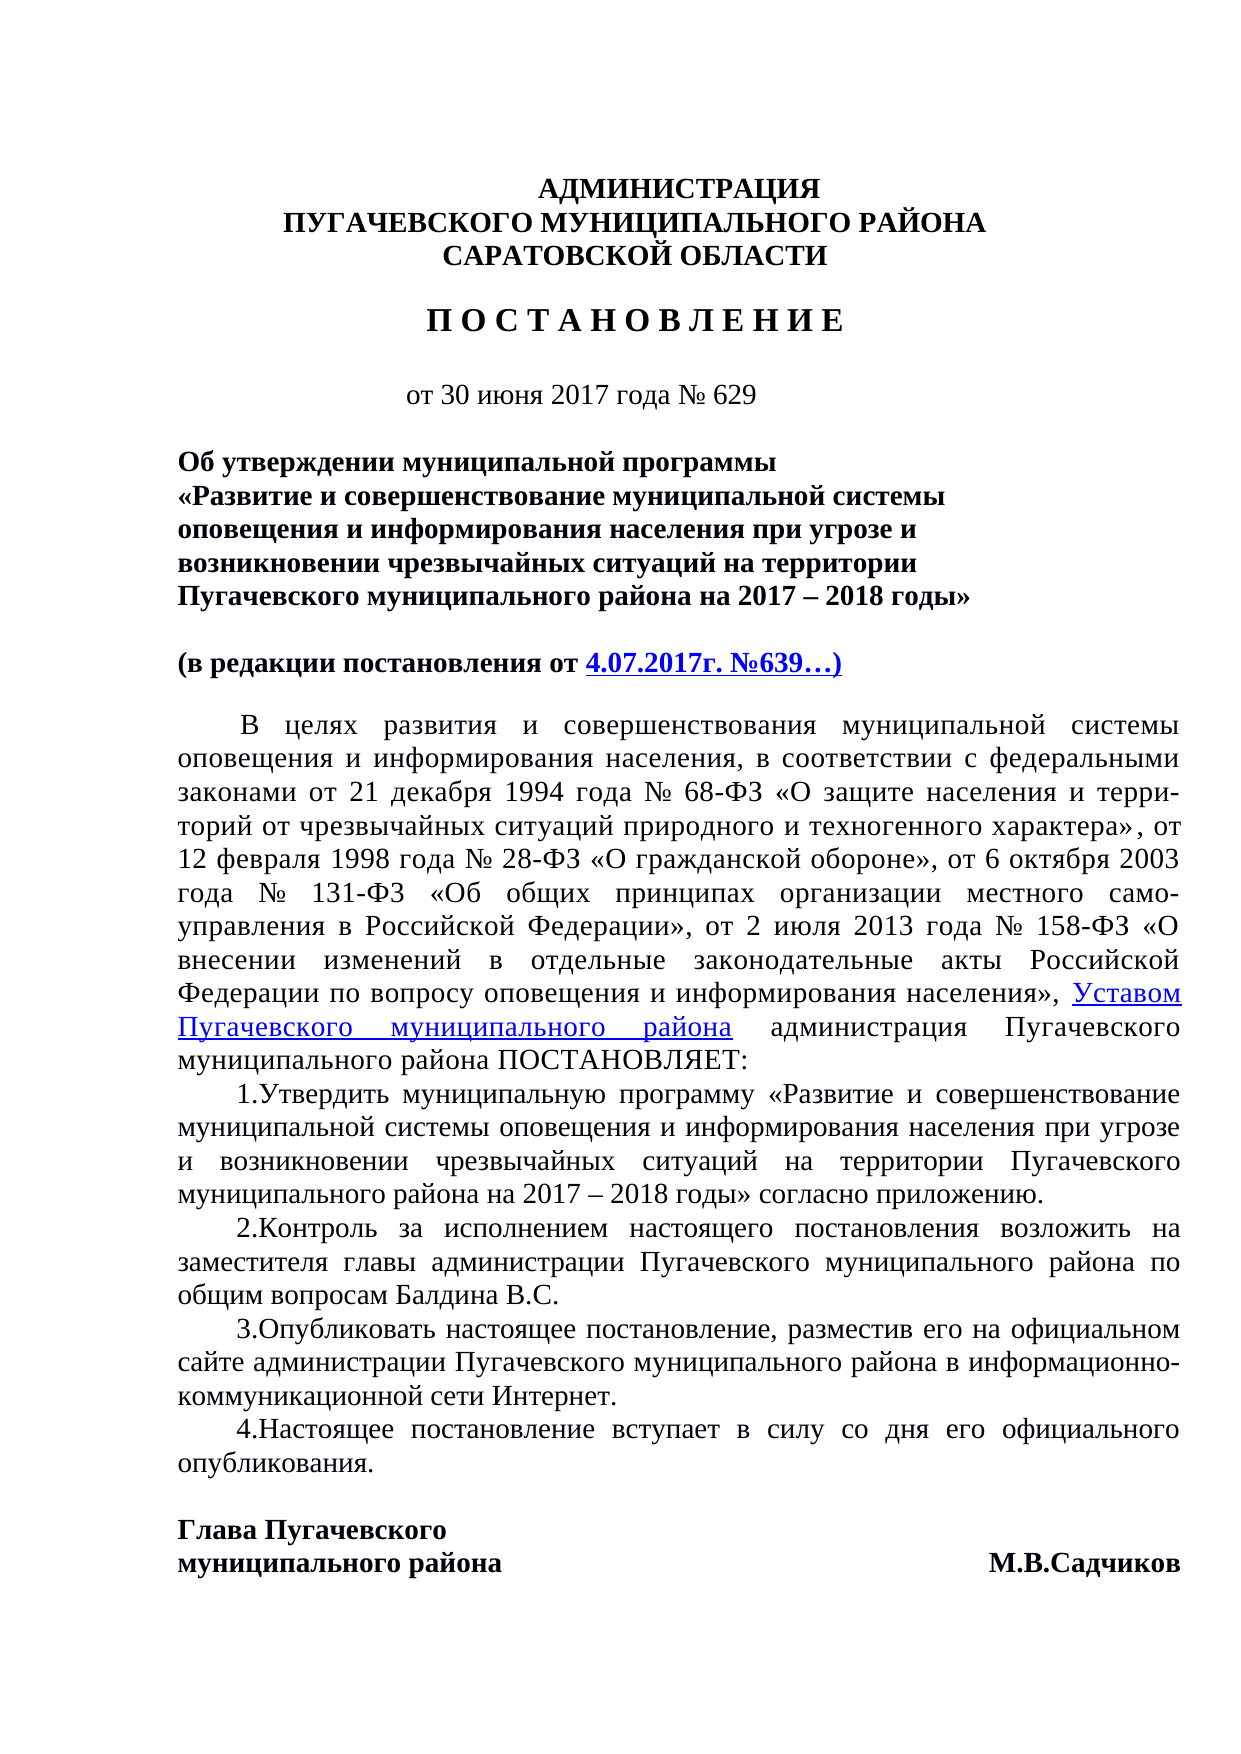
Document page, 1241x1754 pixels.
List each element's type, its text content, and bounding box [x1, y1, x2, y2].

text «Развитие и совершенствование муниципальной системы [177, 478, 1181, 511]
text (в редакции постановления от 4.07.2017г. №639…) [177, 646, 1181, 679]
text Пугачевского муниципального района на 2017 – 2018 годы» [177, 578, 1181, 612]
text Глава Пугачевского [177, 1512, 1181, 1546]
text ПОСТАНОВЛЕНИЕ [88, 301, 1181, 339]
text 1.Утвердить муниципальную программу «Развитие и совершенствование муниципальной системы оповещения и информирования населения при угрозе и возникновении чрезвычайных ситуаций на территории Пугачевского муниципального района на 2017 – 2018 годы» согласно приложению. [177, 1076, 1181, 1210]
text муниципального района М.В.Садчиков [177, 1546, 1181, 1579]
text В целях развития и совершенствования муниципальной системы оповещения и информирования населения, в соответствии с федеральными законами от 21 декабря 1994 года № 68-ФЗ «О защите населения и терри-торий от чрезвычайных ситуаций природного и техногенного характера», от 12 февраля 1998 года № 28-ФЗ «О гражданской обороне», от 6 октября 2003 года № 131-Ф3 «Об общих принципах организации местного само-управления в Российской Федерации», от 2 июля 2013 года № 158-ФЗ «О внесении изменений в отдельные законодательные акты Российской Федерации по вопросу оповещения и информирования населения», Уставом Пугачевского муниципального района администрация Пугачевского муниципального района ПОСТАНОВЛЯЕТ: [177, 707, 1181, 1076]
text САРАТОВСКОЙ ОБЛАСТИ [88, 238, 1181, 272]
text Об утверждении муниципальной программы [177, 444, 1181, 478]
text ПУГАЧЕВСКОГО МУНИЦИПАЛЬНОГО РАЙОНА [88, 205, 1181, 238]
text от 30 июня 2017 года № 629 [325, 377, 1181, 411]
text АДМИНИСТРАЦИЯ [177, 171, 1181, 205]
text 4.Настоящее постановление вступает в силу со дня его официального опубликования. [177, 1411, 1181, 1478]
text возникновении чрезвычайных ситуаций на территории [177, 545, 1181, 578]
text 2.Контроль за исполнением настоящего постановления возложить на заместителя главы администрации Пугачевского муниципального района по общим вопросам Балдина В.С. [177, 1210, 1181, 1311]
text 3.Опубликовать настоящее постановление, разместив его на официальном сайте администрации Пугачевского муниципального района в информационно-коммуникационной сети Интернет. [177, 1311, 1181, 1411]
text оповещения и информирования населения при угрозе и [177, 511, 1181, 545]
